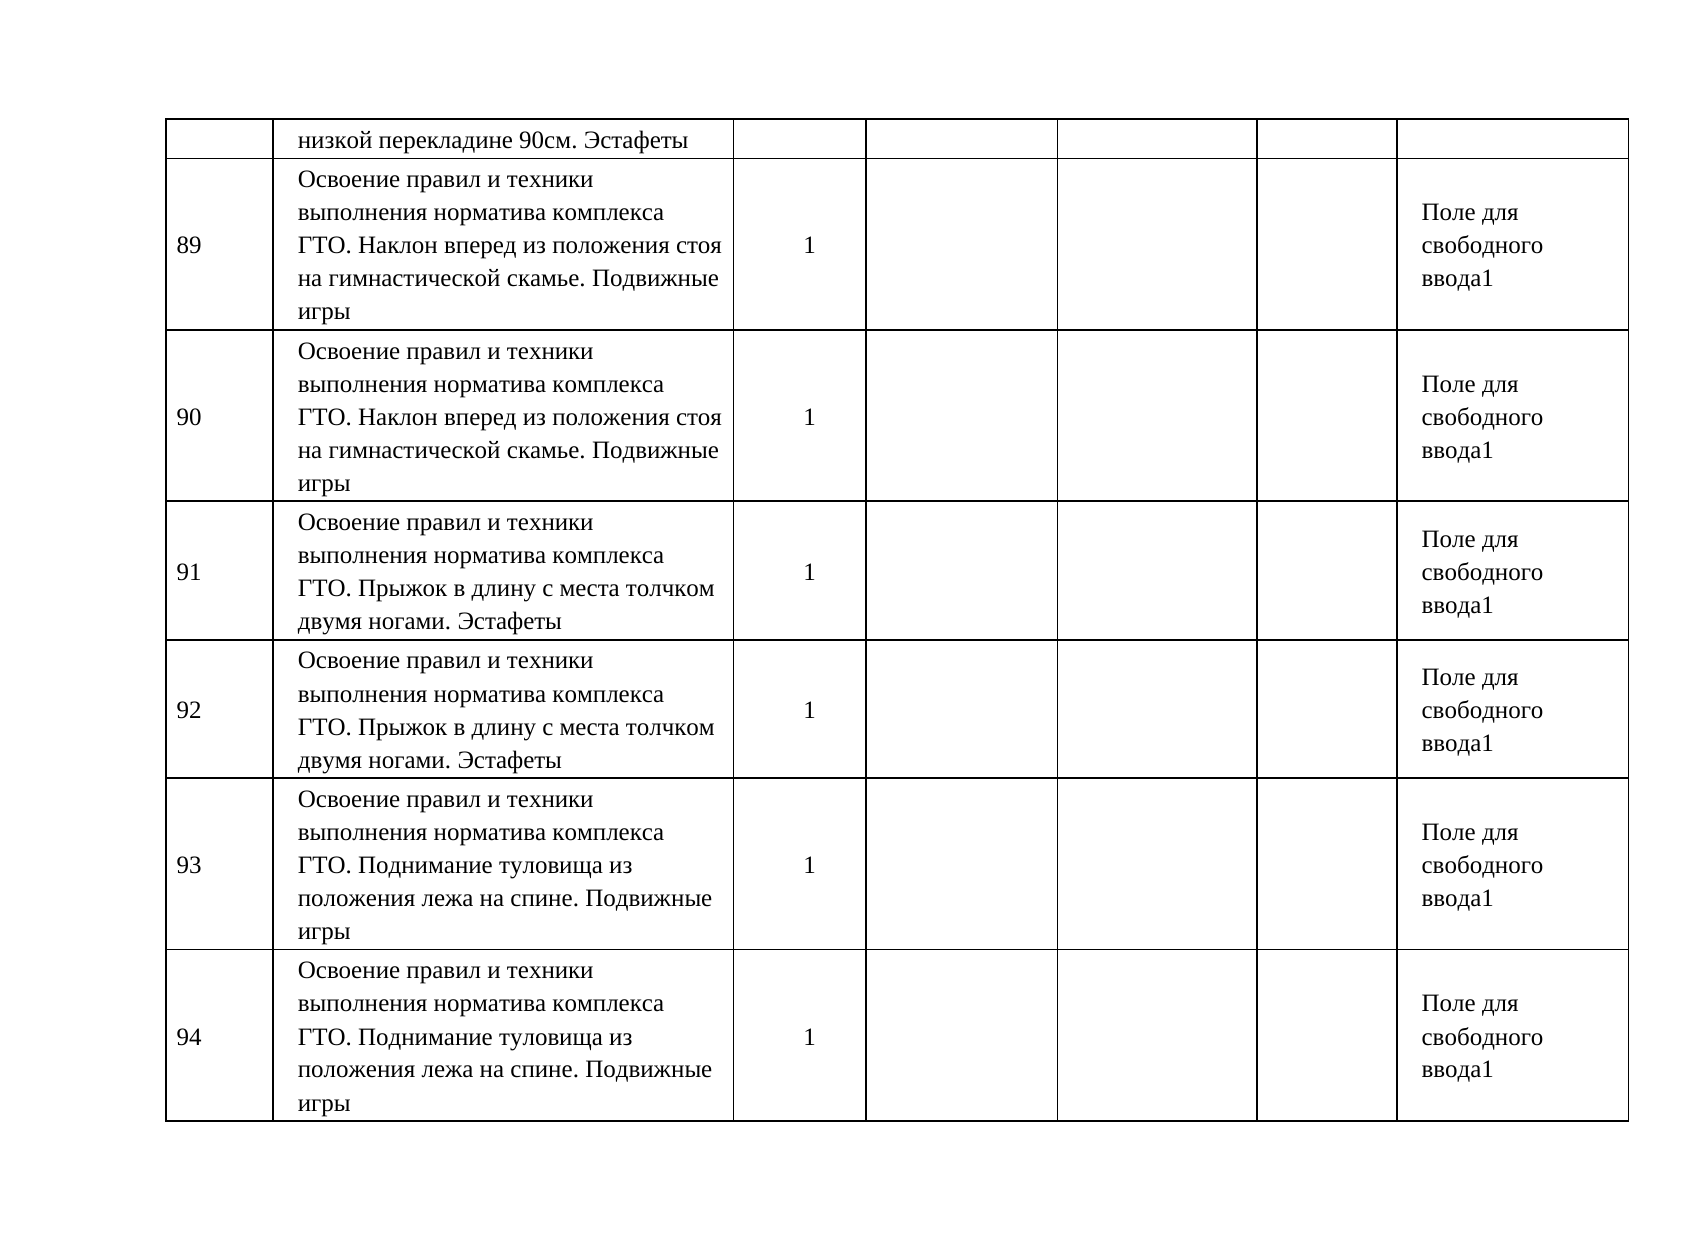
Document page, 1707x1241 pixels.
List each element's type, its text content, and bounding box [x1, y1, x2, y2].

table_cell Освоение правил и техники выполнения норматива комплекса ГТО. Прыжок в длину с места толчком двумя ногами. Эстафеты [274, 641, 733, 777]
table_cell [1058, 950, 1256, 1120]
table_cell Поле для свободного ввода1 [1398, 159, 1628, 329]
table_cell Освоение правил и техники выполнения норматива комплекса ГТО. Прыжок в длину с места толчком двумя ногами. Эстафеты [274, 502, 733, 639]
table_cell 1 [734, 120, 865, 157]
table_cell [867, 950, 1057, 1120]
table_cell [867, 779, 1057, 949]
table_cell [867, 120, 1057, 157]
table_cell 90 [167, 331, 272, 500]
table_cell [1258, 120, 1396, 157]
table_cell 1 [734, 159, 865, 329]
table_cell [1058, 159, 1256, 329]
table_cell 89 [167, 159, 272, 329]
table_cell [1258, 159, 1396, 329]
table_cell 93 [167, 779, 272, 949]
table_cell Поле для свободного ввода1 [1398, 779, 1628, 949]
table_cell [1058, 331, 1256, 500]
table_cell 92 [167, 641, 272, 777]
table_cell [1058, 502, 1256, 639]
table_cell 1 [734, 641, 865, 777]
table_cell Поле для свободного ввода1 [1398, 331, 1628, 500]
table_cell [1398, 950, 1628, 1120]
table_cell 1 [734, 502, 865, 639]
table_cell [867, 641, 1057, 777]
table_cell [867, 331, 1057, 500]
table_cell [1258, 779, 1396, 949]
table_cell [1258, 331, 1396, 500]
table_cell [1058, 641, 1256, 777]
table_cell Освоение правил и техники выполнения норматива комплекса ГТО. Поднимание туловища из положения лежа на спине. Подвижные игры [274, 779, 733, 949]
table_cell 91 [167, 502, 272, 639]
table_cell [274, 120, 733, 157]
table_cell [867, 159, 1057, 329]
table_cell Освоение правил и техники выполнения норматива комплекса ГТО. Поднимание туловища из положения лежа на спине. Подвижные игры [274, 950, 733, 1120]
table_cell [1058, 120, 1256, 157]
table_cell Освоение правил и техники выполнения норматива комплекса ГТО. Наклон вперед из положения стоя на гимнастической скамье. Подвижные игры [274, 159, 733, 329]
table_cell 94 [167, 950, 272, 1120]
table_cell [1258, 502, 1396, 639]
table_cell [1258, 641, 1396, 777]
table_cell [1058, 779, 1256, 949]
table_cell 1 [734, 331, 865, 500]
table_cell [867, 502, 1057, 639]
table_cell 1 [734, 950, 865, 1120]
table_cell 88 [167, 120, 272, 157]
table_cell Поле для свободного ввода1 [1398, 641, 1628, 777]
table_cell 1 [734, 779, 865, 949]
table_cell Освоение правил и техники выполнения норматива комплекса ГТО. Наклон вперед из положения стоя на гимнастической скамье. Подвижные игры [274, 331, 733, 500]
table_cell Поле для свободного ввода1 [1398, 502, 1628, 639]
table_cell [1258, 950, 1396, 1120]
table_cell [1398, 120, 1628, 157]
